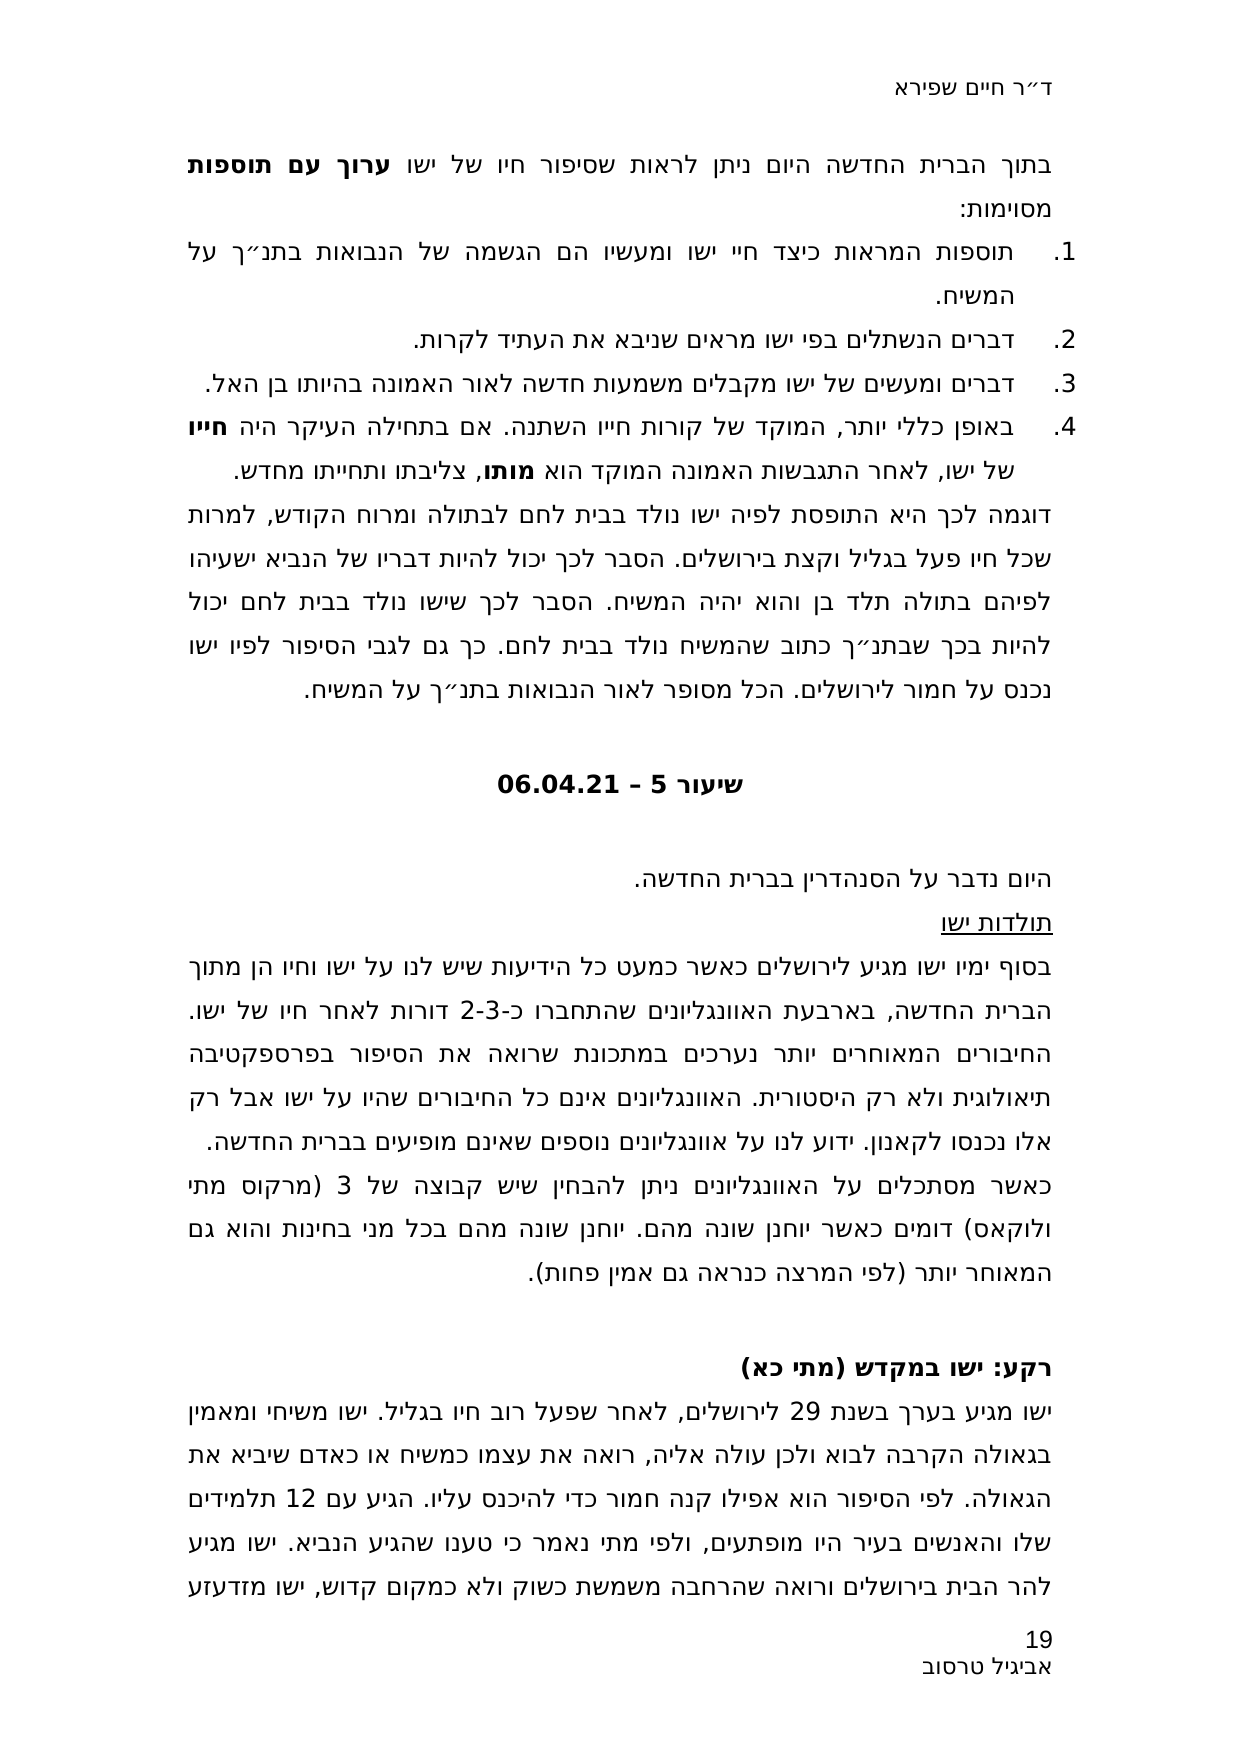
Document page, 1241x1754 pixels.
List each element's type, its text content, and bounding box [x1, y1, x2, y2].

text שיעור 5 – 06.04.21 [187, 770, 1053, 799]
text רקע: ישו במקדש (מתי כא) [187, 1353, 1053, 1382]
text כאשר מסתכלים על האוונגליונים ניתן להבחין שיש קבוצה של 3 (מרקוס מתי ולוקאס) דומים כאשר יוחנן שונה מהם. יוחנן שונה מהם בכל מני בחינות והוא גם המאוחר יותר (לפי המרצה כנראה גם אמין פחות). [187, 1171, 1053, 1287]
list תוספות המראות כיצד חיי ישו ומעשיו הם הגשמה של הנבואות בתנ״ך על המשיח. [187, 237, 1053, 310]
list באופן כללי יותר, המוקד של קורות חייו השתנה. אם בתחילה העיקר היה חייו של ישו, לאחר התגבשות האמונה המוקד הוא מותו, צליבתו ותחייתו מחדש. [187, 412, 1053, 485]
text היום נדבר על הסנהדרין בברית החדשה. [187, 864, 1053, 894]
text תולדות ישו [187, 908, 1053, 937]
list דברים הנשתלים בפי ישו מראים שניבא את העתיד לקרות. [187, 325, 1053, 354]
text בתוך הברית החדשה היום ניתן לראות שסיפור חיו של ישו ערוך עם תוספות מסוימות: [187, 150, 1053, 223]
list דברים ומעשים של ישו מקבלים משמעות חדשה לאור האמונה בהיותו בן האל. [187, 369, 1053, 398]
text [187, 1397, 1053, 1601]
text דוגמה לכך היא התופסת לפיה ישו נולד בבית לחם לבתולה ומרוח הקודש, למרות שכל חיו פעל בגליל וקצת בירושלים. הסבר לכך יכול להיות דבריו של הנביא ישעיהו לפיהם בתולה תלד בן והוא יהיה המשיח. הסבר לכך שישו נולד בבית לחם יכול להיות בכך שבתנ״ך כתוב שהמשיח נולד בבית לחם. כך גם לגבי הסיפור לפיו ישו נכנס על חמור לירושלים. הכל מסופר לאור הנבואות בתנ״ך על המשיח. [187, 500, 1053, 704]
text בסוף ימיו ישו מגיע לירושלים כאשר כמעט כל הידיעות שיש לנו על ישו וחיו הן מתוך הברית החדשה, בארבעת האוונגליונים שהתחברו כ-2-3 דורות לאחר חיו של ישו. החיבורים המאוחרים יותר נערכים במתכונת שרואה את הסיפור בפרספקטיבה תיאולוגית ולא רק היסטורית. האוונגליונים אינם כל החיבורים שהיו על ישו אבל רק אלו נכנסו לקאנון. ידוע לנו על אוונגליונים נוספים שאינם מופיעים בברית החדשה. [187, 952, 1053, 1156]
